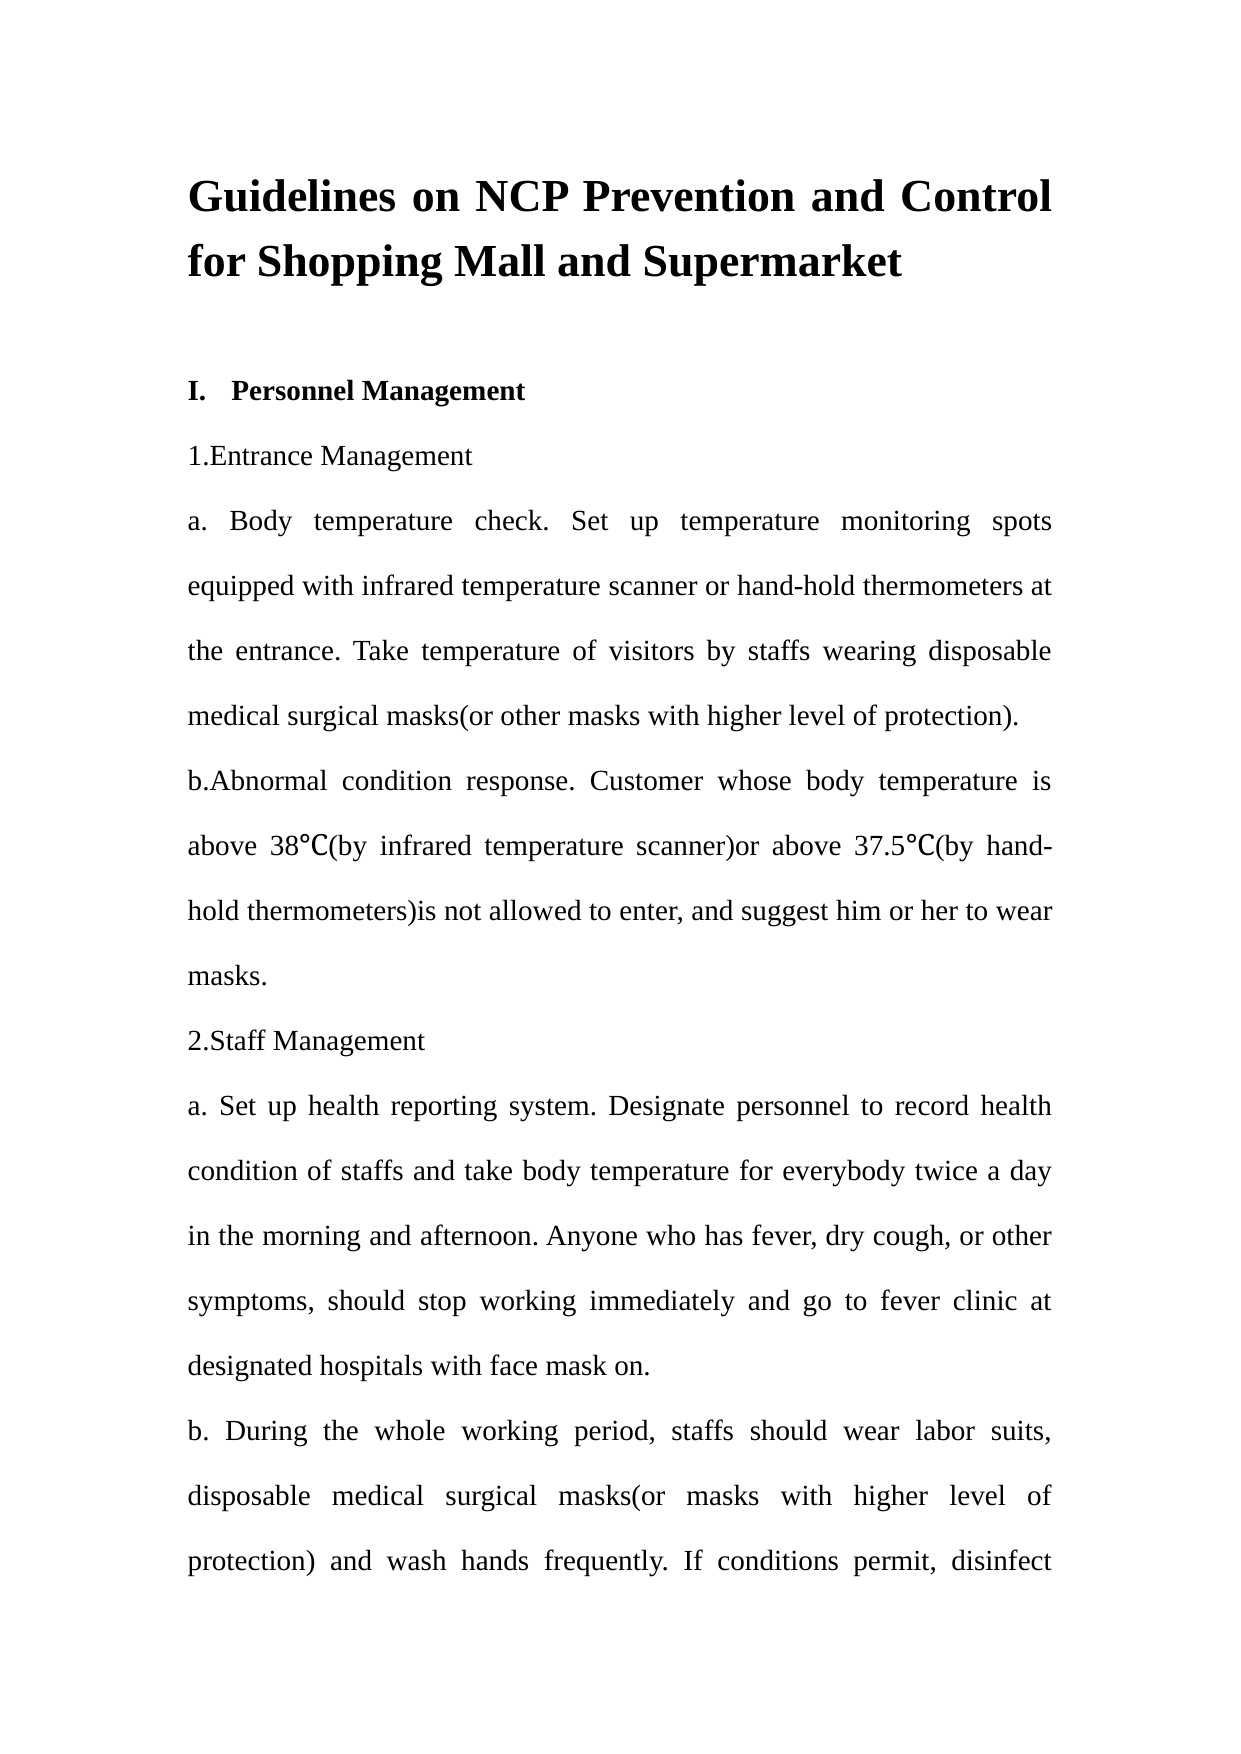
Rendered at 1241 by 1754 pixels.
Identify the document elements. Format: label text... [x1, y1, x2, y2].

list Personnel Management [187, 357, 1053, 422]
text b.Abnormal condition response. Customer whose body temperature is above 38℃(by infrared temperature scanner)or above 37.5℃(by hand-hold thermometers)is not allowed to enter, and suggest him or her to wear masks. [187, 747, 1053, 1007]
list 2.Staff Management [187, 1007, 1053, 1072]
text Guidelines on NCP Prevention and Control for Shopping Mall and Supermarket [187, 162, 1053, 292]
text a. Set up health reporting system. Designate personnel to record health condition of staffs and take body temperature for everybody twice a day in the morning and afternoon. Anyone who has fever, dry cough, or other symptoms, should stop working immediately and go to fever clinic at designated hospitals with face mask on. [187, 1072, 1053, 1397]
text a. Body temperature check. Set up temperature monitoring spots equipped with infrared temperature scanner or hand-hold thermometers at the entrance. Take temperature of visitors by staffs wearing disposable medical surgical masks(or other masks with higher level of protection). [187, 487, 1053, 747]
list 1.Entrance Management [187, 422, 1053, 487]
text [187, 1397, 1053, 1592]
